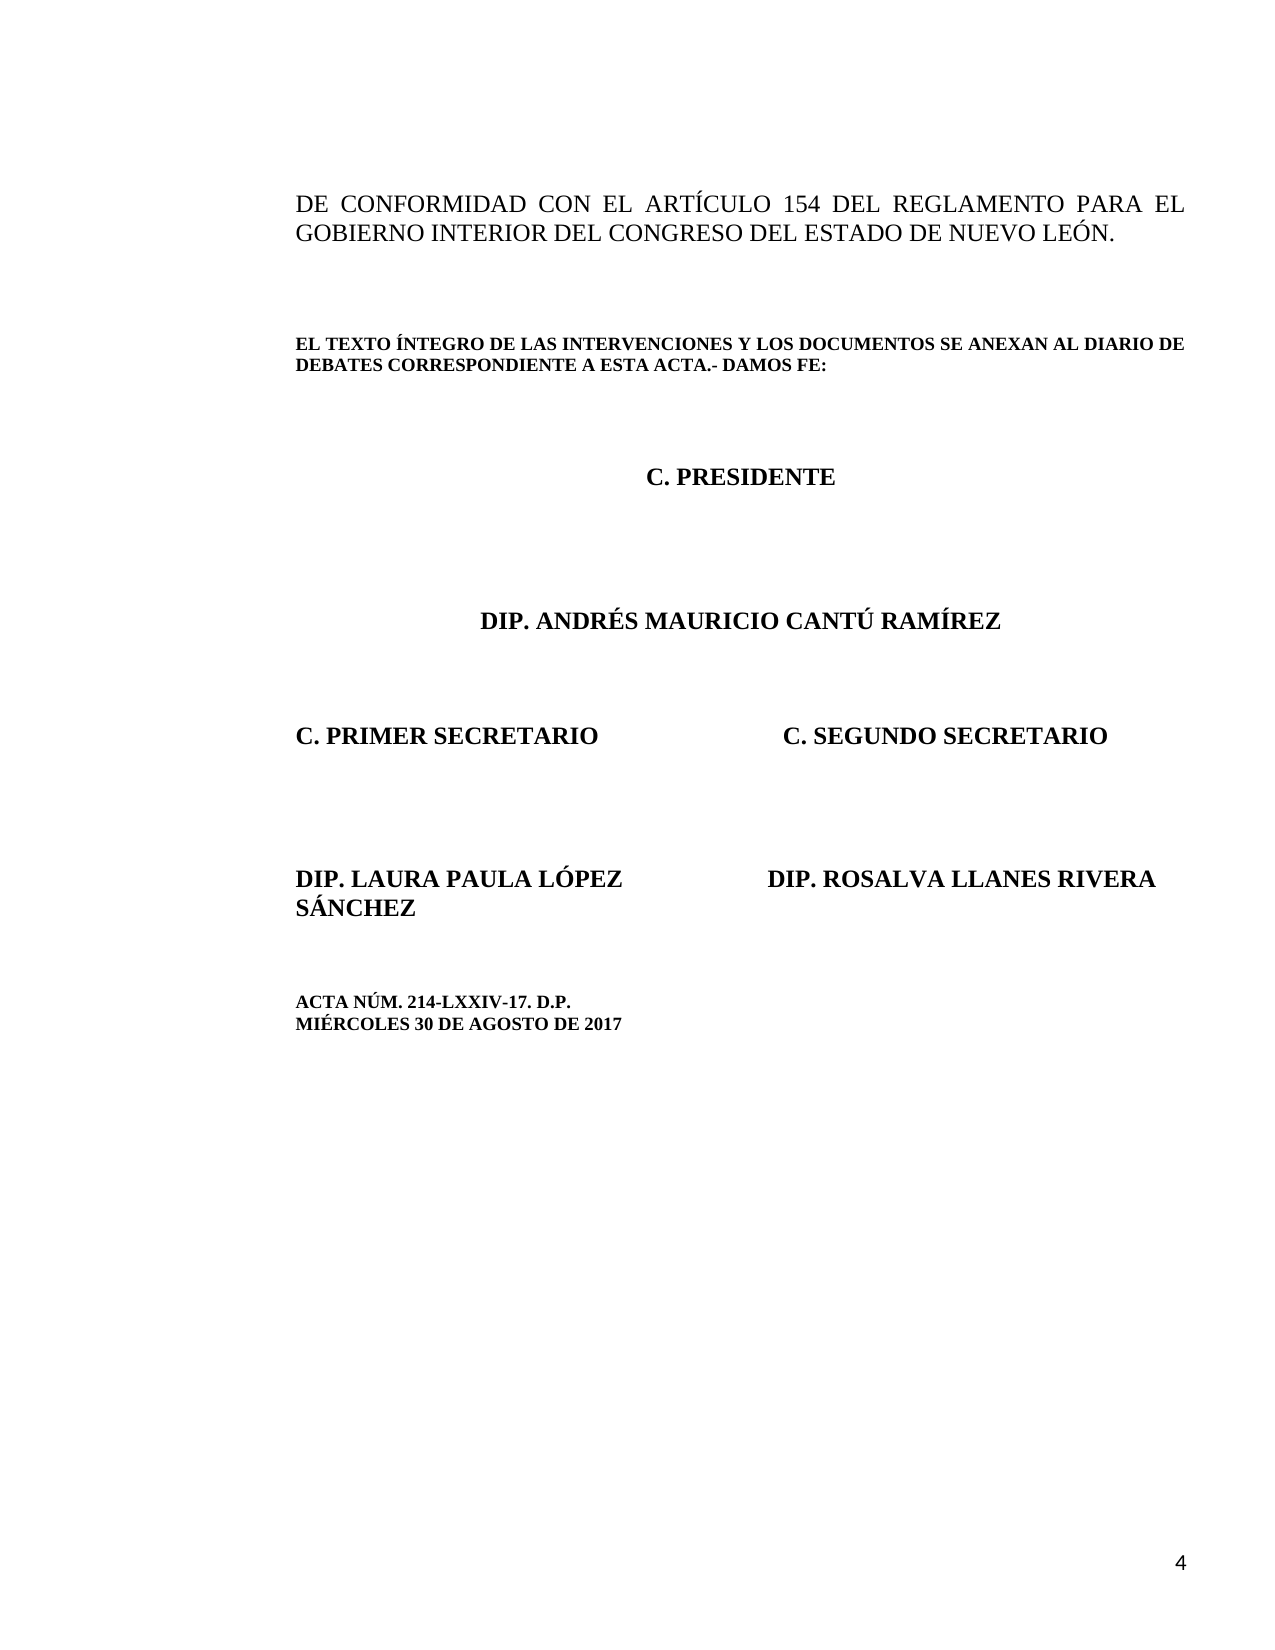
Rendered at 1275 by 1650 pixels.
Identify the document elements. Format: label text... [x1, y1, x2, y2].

text C. PRESIDENTE [295, 462, 1186, 491]
text ACTA NÚM. 214-LXXIV-17. D.P. [295, 991, 1186, 1012]
text SÁNCHEZ [295, 893, 1186, 922]
text MIÉRCOLES 30 DE AGOSTO DE 2017 [295, 1013, 1186, 1035]
text DIP. ANDRÉS MAURICIO CANTÚ RAMÍREZ [295, 606, 1186, 634]
text DIP. LAURA PAULA LÓPEZ DIP. ROSALVA LLANES RIVERA [295, 864, 1186, 893]
text EL TEXTO ÍNTEGRO DE LAS INTERVENCIONES Y LOS DOCUMENTOS SE ANEXAN AL DIARIO DE DEBATES CORRESPONDIENTE A ESTA ACTA.- DAMOS FE: [295, 333, 1186, 376]
text C. PRIMER SECRETARIO C. SEGUNDO SECRETARIO [295, 721, 1186, 749]
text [295, 189, 1186, 246]
